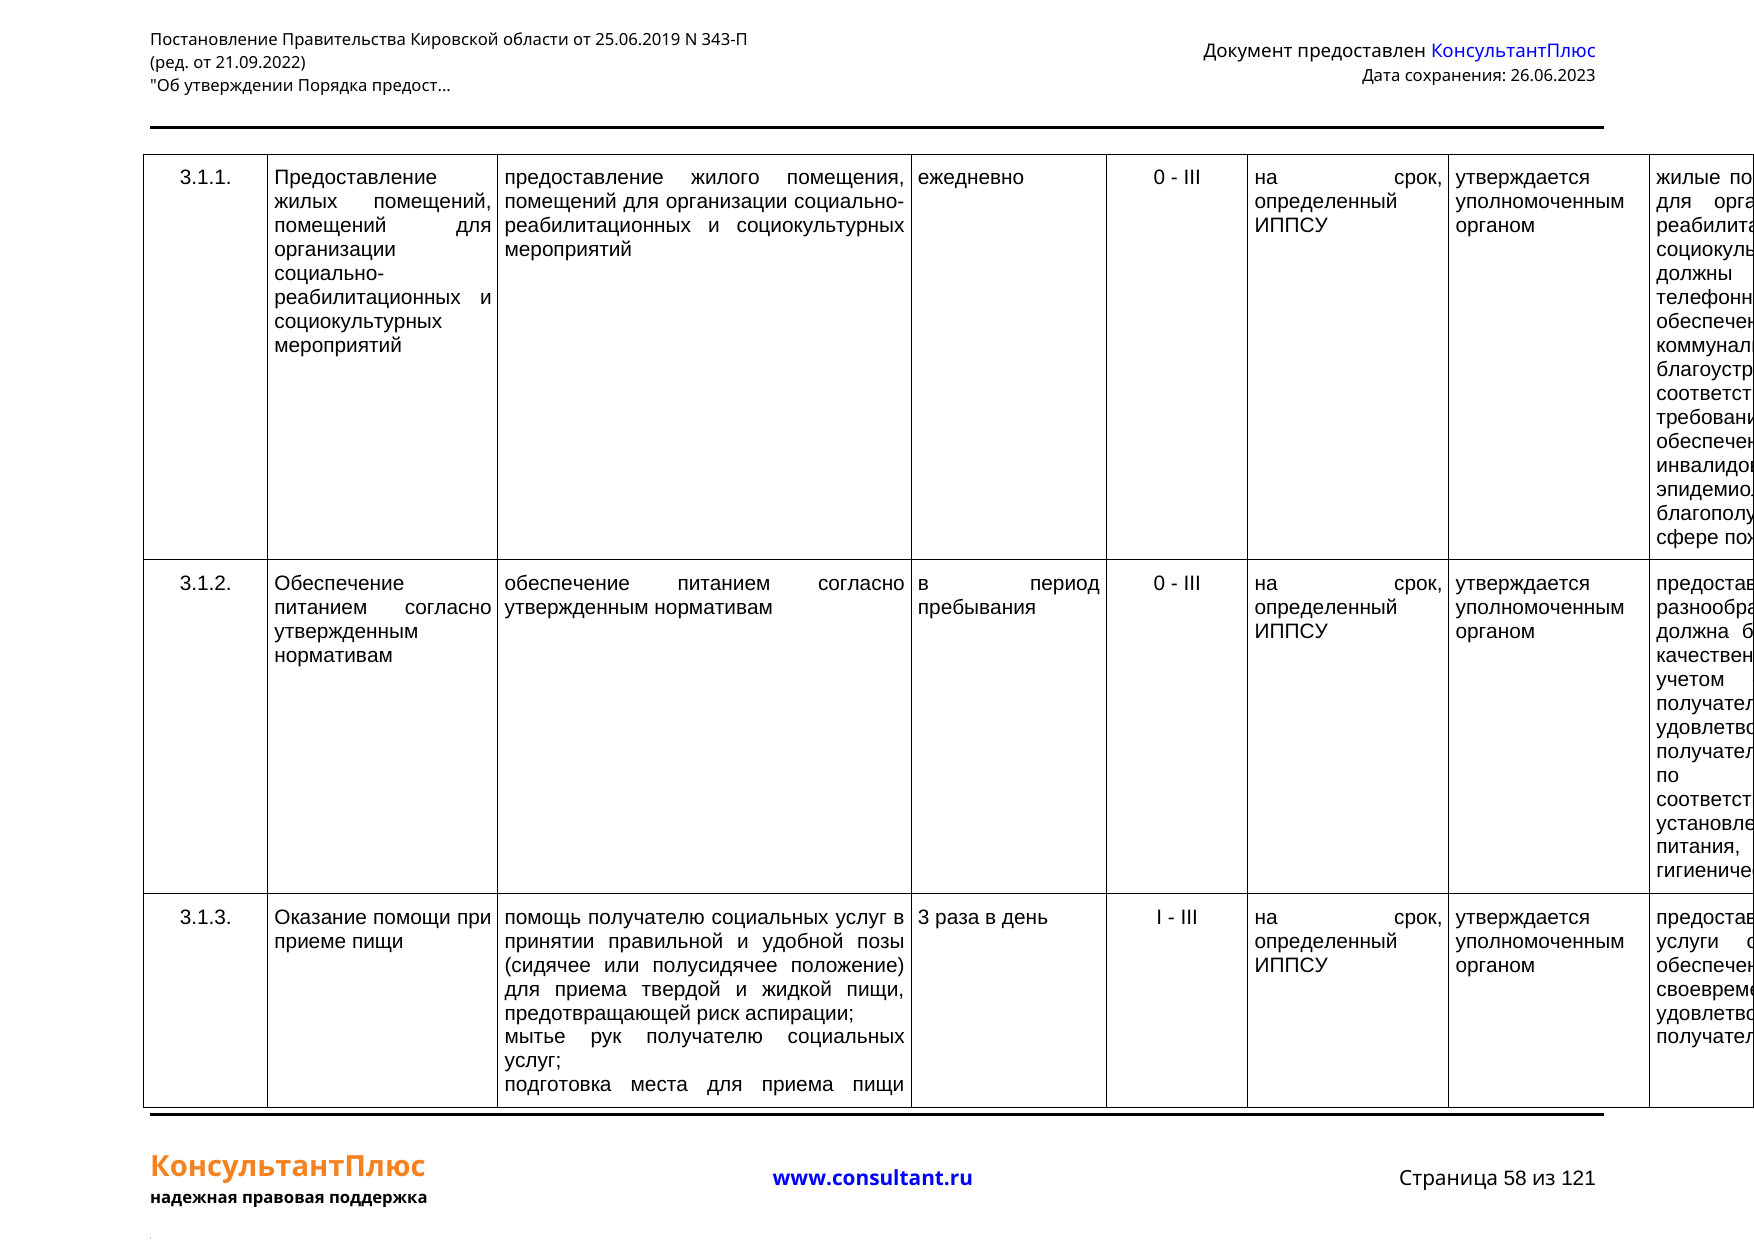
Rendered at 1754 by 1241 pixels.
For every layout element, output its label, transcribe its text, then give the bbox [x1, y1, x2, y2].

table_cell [498, 894, 911, 1107]
table_cell 3.1.2. [144, 560, 267, 893]
table_cell обеспечение питанием согласно утвержденным нормативам [498, 560, 911, 893]
table_cell 3.1.1. [144, 155, 267, 559]
table_cell Обеспечение питанием согласно утвержденным нормативам [268, 560, 497, 893]
table_cell 0 - III [1107, 155, 1247, 559]
table_cell предоставление регулярного, разнообразного питания. Пища должна быть приготовлена из качественных продуктов с учетом состояния здоровья получателя социальных услуг, удовлетворять потребности получателя социальных услуг по калорийности, соответствовать установленным нормам питания, санитарно-гигиеническим требованиям [1650, 560, 1753, 893]
table_cell ежедневно [912, 155, 1106, 559]
table_cell жилые помещения, помещения для организации социально-реабилитационных и социокультурных мероприятий должны быть оснащены телефонной связью, обеспечены всеми средствами коммунально-бытового благоустройства и соответствовать обязательным требованиям в сфере обеспечения доступности для инвалидов, в сфере санитарно-эпидемиологического благополучия населения, в сфере пожарной безопасности [1650, 155, 1753, 559]
table_cell 3.1.3. [144, 894, 267, 1107]
table_cell I - III [1107, 894, 1247, 1107]
table_cell предоставление жилого помещения, помещений для организации социально-реабилитационных и социокультурных мероприятий [498, 155, 911, 559]
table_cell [1650, 894, 1753, 1107]
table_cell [1248, 894, 1448, 1107]
table_cell 3 раза в день [912, 894, 1106, 1107]
table_cell утверждается уполномоченным органом [1449, 155, 1649, 559]
table_cell утверждается уполномоченным органом [1449, 560, 1649, 893]
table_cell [268, 894, 497, 1107]
table_cell Предоставление жилых помещений, помещений для организации социально-реабилитационных и социокультурных мероприятий [268, 155, 497, 559]
table_cell в период пребывания [912, 560, 1106, 893]
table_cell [1449, 894, 1649, 1107]
table_cell 0 - III [1107, 560, 1247, 893]
table_cell на срок, определенный ИППСУ [1248, 560, 1448, 893]
table_cell на срок, определенный ИППСУ [1248, 155, 1448, 559]
